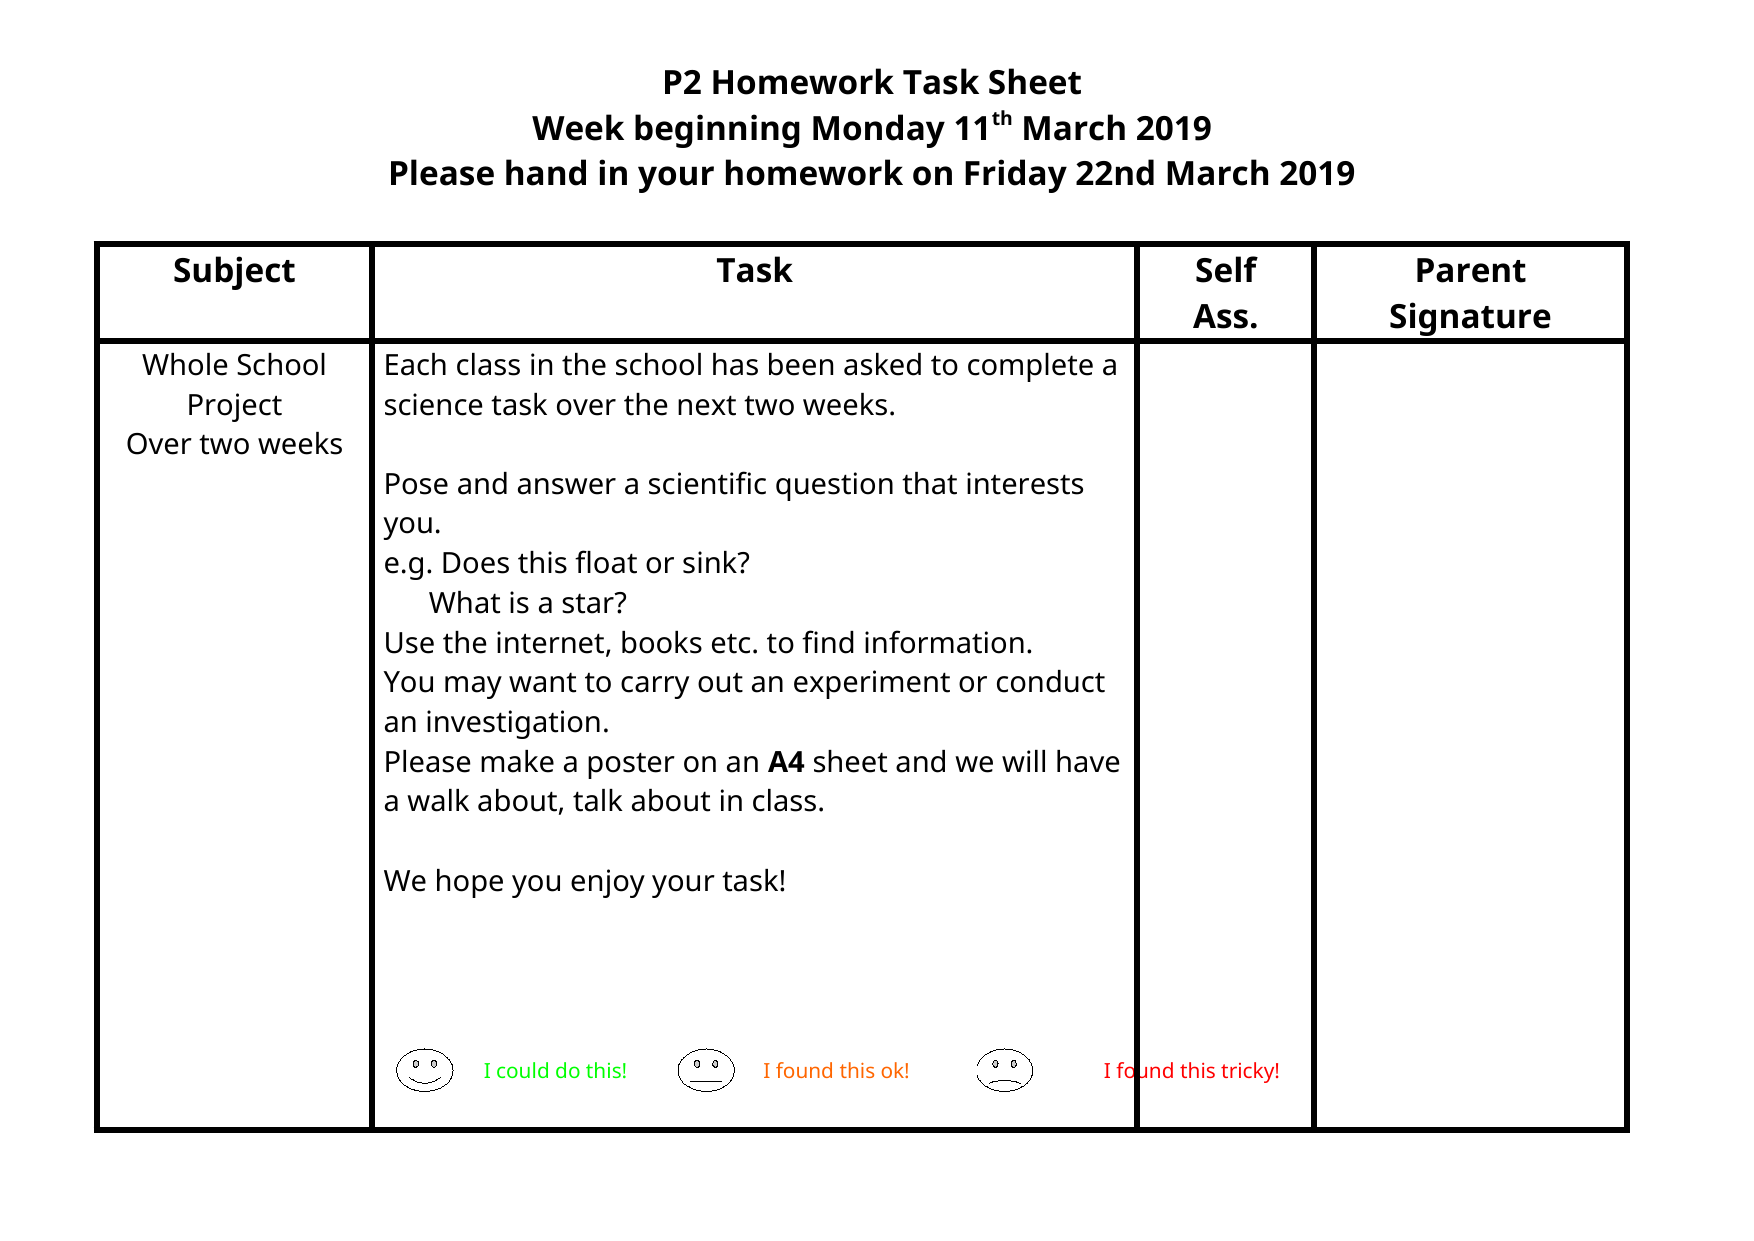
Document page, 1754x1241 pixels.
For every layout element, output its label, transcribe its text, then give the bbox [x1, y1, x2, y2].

table_cell [1317, 344, 1624, 1127]
table_cell Whole School Project Over two weeks [100, 344, 369, 1127]
table_header Task [375, 247, 1134, 338]
text P2 Homework Task Sheet [59, 59, 1685, 104]
text Week beginning Monday 11th March 2019 [59, 104, 1685, 150]
table_cell [1140, 344, 1311, 1127]
text Please hand in your homework on Friday 22nd March 2019 [59, 150, 1685, 195]
table_header Self Ass. [1140, 247, 1311, 338]
table_cell Each class in the school has been asked to complete a science task over the next two weeks. Pose and answer a scientific question that interests you. e.g. Does this float or sink? What is a star? Use the internet, books etc. to find information. You may want to carry out an experiment or conduct an investigation. Please make a poster on an A4 sheet and we will have a walk about, talk about in class. We hope you enjoy your task! [375, 344, 1134, 1127]
table_header Parent Signature [1317, 247, 1624, 338]
table_header Subject [100, 247, 369, 338]
